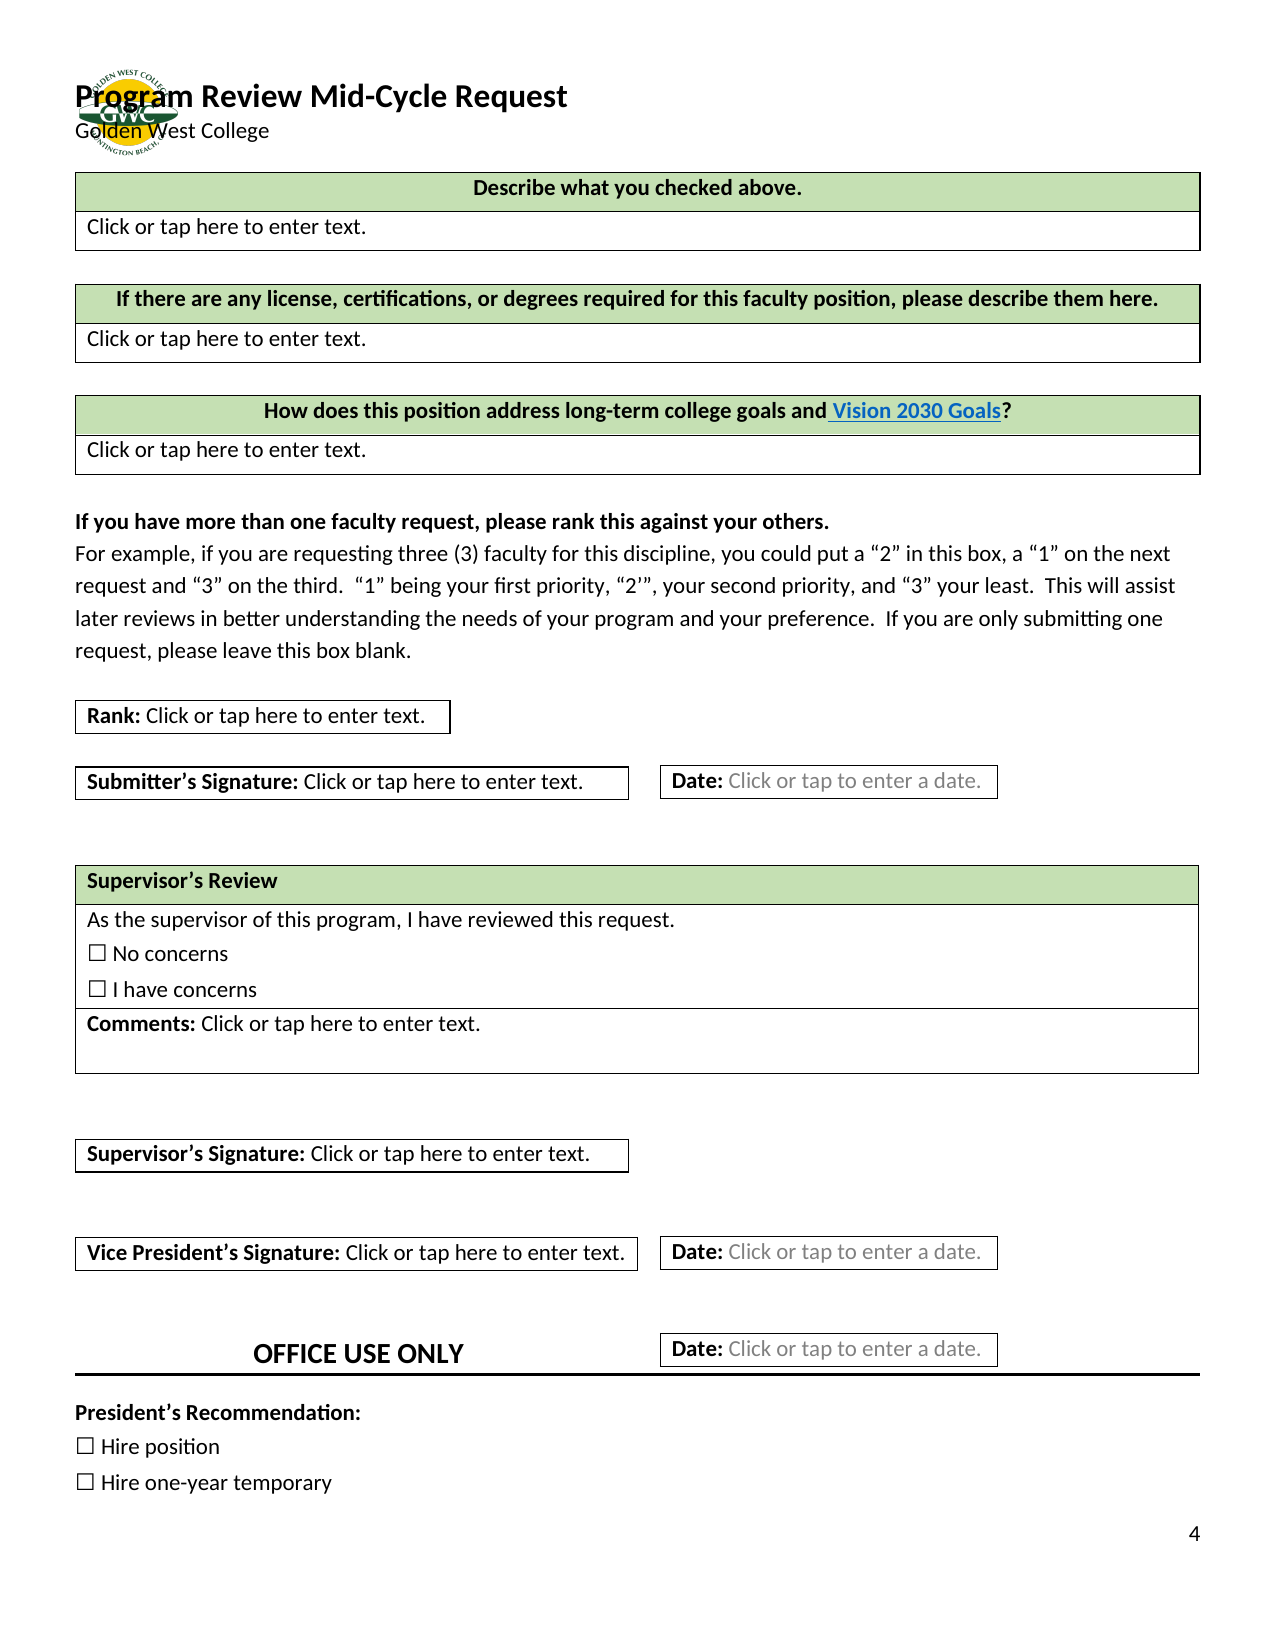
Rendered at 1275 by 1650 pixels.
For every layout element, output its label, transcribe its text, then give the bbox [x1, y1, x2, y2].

table_header Supervisor’s Signature: [76, 1140, 628, 1171]
table_cell Comments: [76, 1009, 1198, 1073]
table_cell As the supervisor of this program, I have reviewed this request. No concerns I have concerns [76, 905, 1198, 1008]
table_header Date: [661, 766, 997, 798]
picture [75, 59, 182, 166]
table_header Date: [661, 1237, 997, 1269]
table_header Rank: [76, 701, 449, 733]
text If you have more than one faculty request, please rank this against your others. [75, 507, 1200, 535]
table_header If there are any license, certifications, or degrees required for this faculty position, please describe them here. [76, 285, 1199, 323]
text Hire position [75, 1430, 1200, 1461]
table_header Describe what you checked above. [76, 173, 1199, 211]
text Hire one-year temporary [75, 1466, 1200, 1497]
table_header Date: [661, 1334, 997, 1366]
table_cell [76, 212, 1199, 250]
table_header How does this position address long-term college goals and Vision 2030 Goals? [76, 396, 1199, 434]
table_header Vice President’s Signature: [76, 1238, 637, 1270]
text OFFICE USE ONLY [75, 1335, 1200, 1373]
table_header Supervisor’s Review [76, 866, 1198, 904]
table_header Submitter’s Signature: [76, 768, 628, 799]
text For example, if you are requesting three (3) faculty for this discipline, you could put a “2” in this box, a “1” on the next request and “3” on the third. “1” being your first priority, “2’”, your second priority, and “3” your least. This will assist later reviews in better understanding the needs of your program and your preference. If you are only submitting one request, please leave this box blank. [75, 539, 1200, 664]
text President’s Recommendation: [75, 1398, 1200, 1426]
